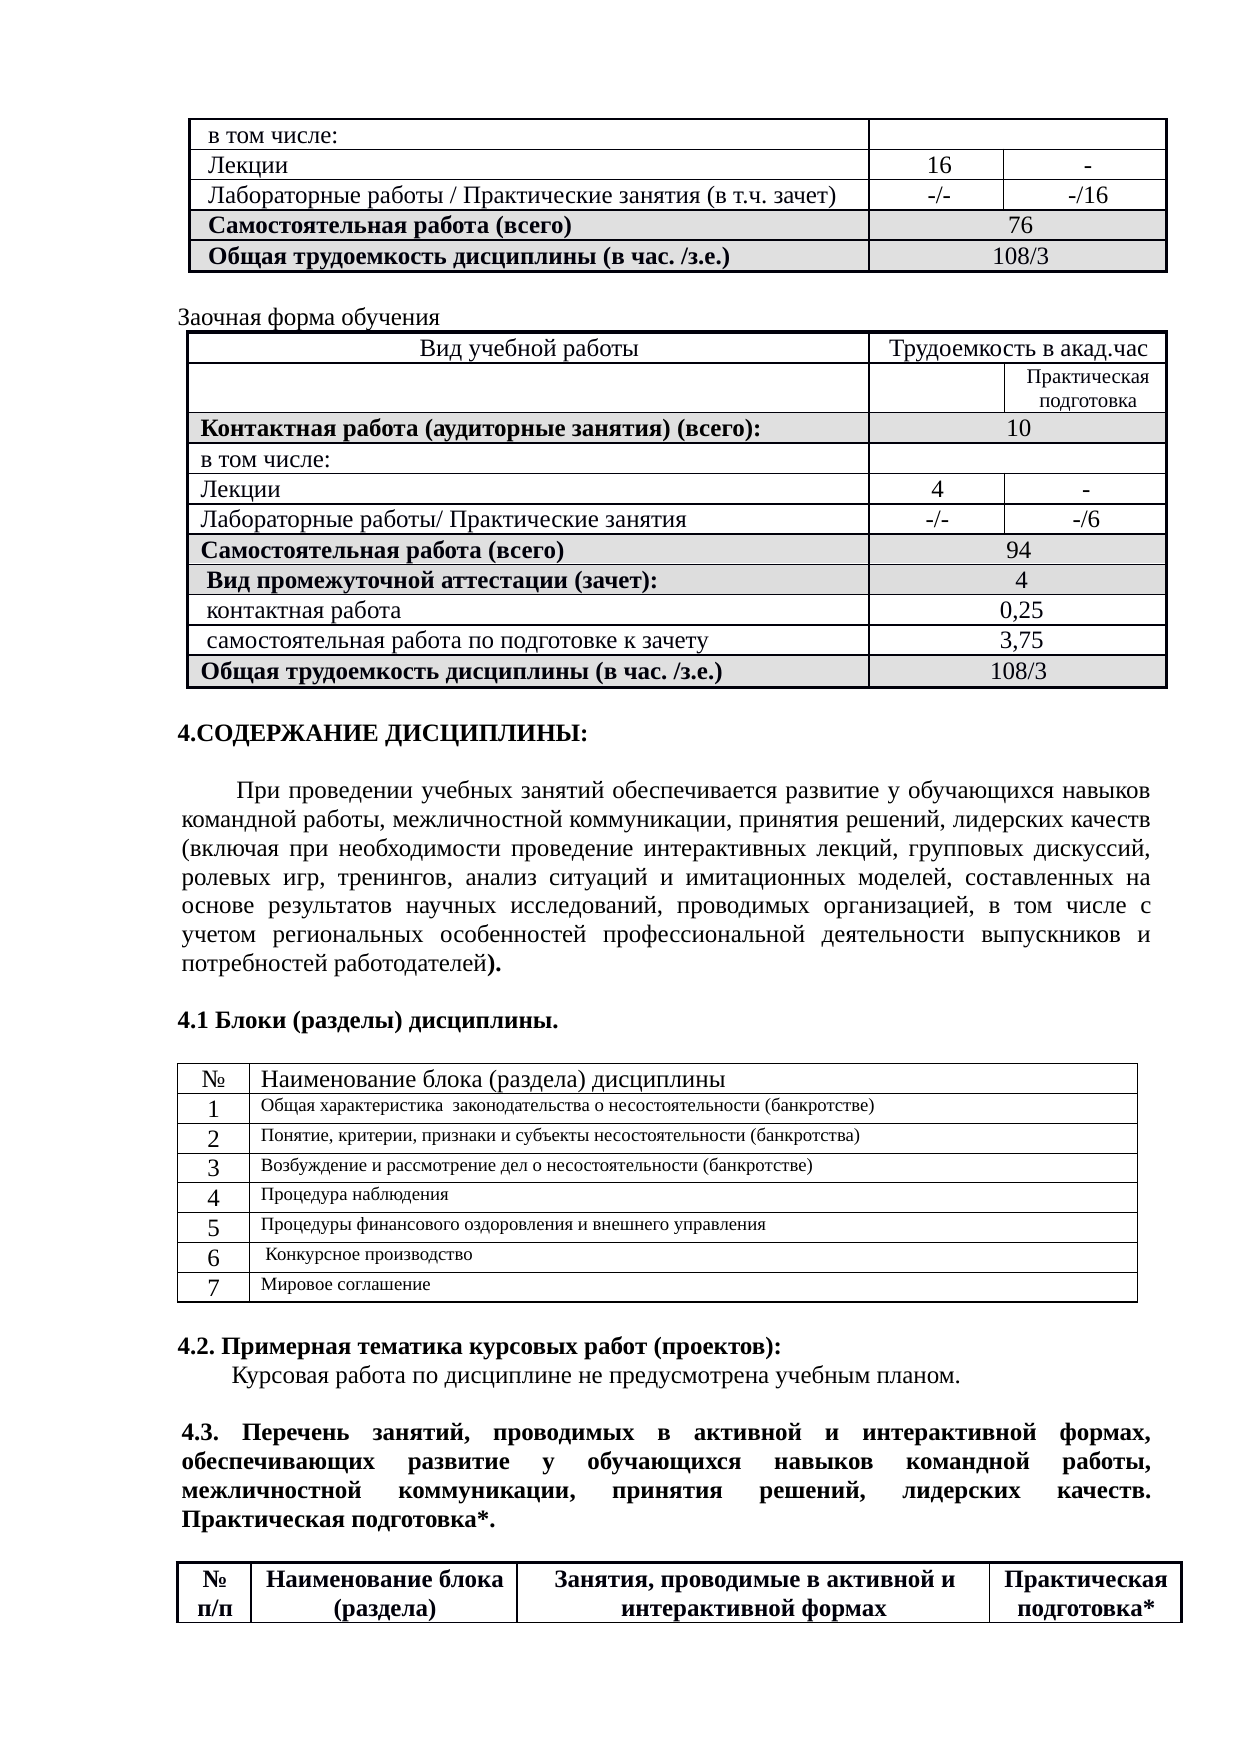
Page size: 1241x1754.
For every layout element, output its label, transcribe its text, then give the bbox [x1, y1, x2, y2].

table_header Вид учебной работы [189, 334, 868, 362]
table_cell Общая характеристика законодательства о несостоятельности (банкротстве) [250, 1094, 1137, 1123]
table_header Занятия, проводимые в активной и интерактивной формах [518, 1564, 989, 1622]
table_cell [870, 364, 1004, 412]
table_cell в том числе: [191, 120, 868, 148]
text Заочная форма обучения [177, 302, 1152, 330]
table_cell Лабораторные работы / Практические занятия (в т.ч. зачет) [191, 180, 868, 209]
table_cell - [1004, 150, 1165, 179]
table_cell Понятие, критерии, признаки и субъекты несостоятельности (банкротства) [250, 1124, 1137, 1152]
table_cell Лекции [191, 150, 868, 179]
table_cell 5 [178, 1213, 249, 1242]
table_header № [178, 1064, 249, 1093]
table_cell -/16 [1004, 180, 1165, 209]
table_cell Мировое соглашение [250, 1273, 1137, 1301]
table_cell -/- [870, 505, 1004, 533]
table_cell Возбуждение и рассмотрение дел о несостоятельности (банкротстве) [250, 1154, 1137, 1182]
text 4.1 Блоки (разделы) дисциплины. [177, 1006, 1152, 1034]
table_cell 108/3 [870, 656, 1165, 686]
table_cell 4 [870, 474, 1004, 503]
table_cell Процедура наблюдения [250, 1183, 1137, 1212]
table_cell Лекции [189, 474, 868, 503]
table_cell - [1005, 474, 1165, 503]
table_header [990, 1564, 1180, 1622]
table_cell 4 [178, 1183, 249, 1212]
table_cell 4 [870, 565, 1165, 594]
table_cell [870, 444, 1165, 472]
table_cell 1 [178, 1094, 249, 1123]
table_header Наименование блока (раздела) дисциплины [250, 1064, 1137, 1093]
table_cell 3 [178, 1154, 249, 1182]
table_cell Лабораторные работы/ Практические занятия [189, 505, 868, 533]
table_header № п/п [179, 1564, 250, 1622]
table_cell Конкурсное производство [250, 1243, 1137, 1272]
table_cell Самостоятельная работа (всего) [189, 535, 868, 563]
table_cell Контактная работа (аудиторные занятия) (всего): [189, 413, 868, 442]
text 4.3. Перечень занятий, проводимых в активной и интерактивной формах, обеспечивающих развитие у обучающихся навыков командной работы, межличностной коммуникации, принятия решений, лидерских качеств. Практическая подготовка*. [181, 1417, 1152, 1532]
table_cell 3,75 [870, 626, 1165, 654]
table_cell 94 [870, 535, 1165, 563]
table_cell 16 [870, 150, 1003, 179]
table_cell -/- [870, 180, 1003, 209]
table_cell 0,25 [870, 595, 1165, 624]
table_cell 108/3 [870, 241, 1165, 270]
table_cell в том числе: [189, 444, 868, 472]
table_cell 7 [178, 1273, 249, 1301]
table_cell Самостоятельная работа (всего) [191, 211, 868, 239]
table_cell Практическая подготовка [1005, 364, 1165, 412]
table_cell 2 [178, 1124, 249, 1152]
table_cell 6 [178, 1243, 249, 1272]
table_cell контактная работа [189, 595, 868, 624]
table_cell [870, 120, 1165, 148]
table_cell Общая трудоемкость дисциплины (в час. /з.е.) [189, 656, 868, 686]
table_cell самостоятельная работа по подготовке к зачету [189, 626, 868, 654]
table_cell Процедуры финансового оздоровления и внешнего управления [250, 1213, 1137, 1242]
text 4.2. Примерная тематика курсовых работ (проектов): [177, 1331, 1152, 1360]
table_cell [189, 364, 868, 412]
table_cell 10 [870, 413, 1165, 442]
text 4.СОДЕРЖАНИЕ ДИСЦИПЛИНЫ: [177, 718, 1152, 747]
table_header Трудоемкость в акад.час [870, 334, 1165, 362]
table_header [252, 1564, 516, 1622]
table_cell Общая трудоемкость дисциплины (в час. /з.е.) [191, 241, 868, 270]
text При проведении учебных занятий обеспечивается развитие у обучающихся навыков командной работы, межличностной коммуникации, принятия решений, лидерских качеств (включая при необходимости проведение интерактивных лекций, групповых дискуссий, ролевых игр, тренингов, анализ ситуаций и имитационных моделей, составленных на основе результатов научных исследований, проводимых организацией, в том числе с учетом региональных особенностей профессиональной деятельности выпускников и потребностей работодателей). [181, 776, 1152, 977]
table_cell -/6 [1005, 505, 1165, 533]
table_cell 76 [870, 211, 1165, 239]
table_cell Вид промежуточной аттестации (зачет): [189, 565, 868, 594]
text Курсовая работа по дисциплине не предусмотрена учебным планом. [181, 1360, 1152, 1389]
